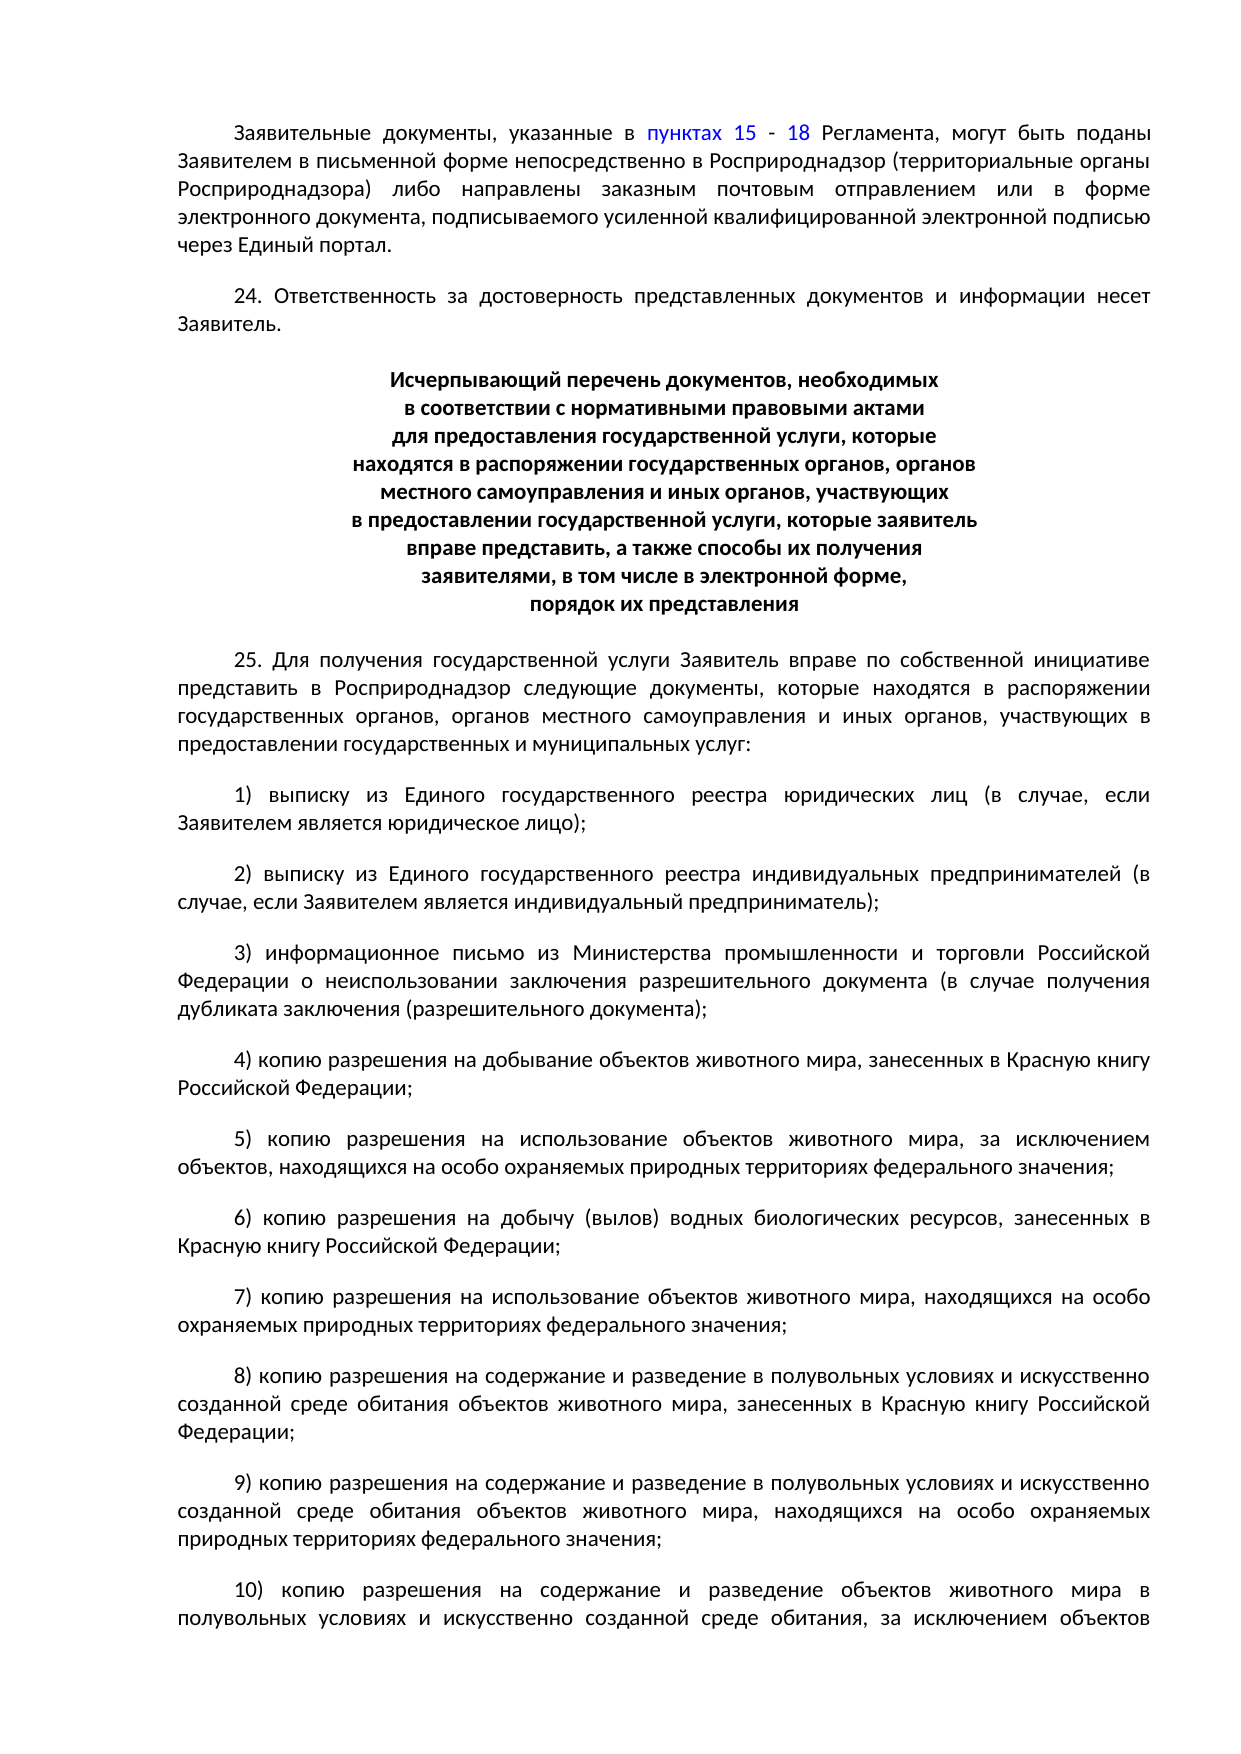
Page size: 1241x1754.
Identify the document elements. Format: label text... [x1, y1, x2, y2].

text 2) выписку из Единого государственного реестра индивидуальных предпринимателей (в случае, если Заявителем является индивидуальный предприниматель); [177, 859, 1152, 915]
title в предоставлении государственной услуги, которые заявитель [177, 505, 1152, 533]
text 3) информационное письмо из Министерства промышленности и торговли Российской Федерации о неиспользовании заключения разрешительного документа (в случае получения дубликата заключения (разрешительного документа); [177, 938, 1152, 1022]
title Исчерпывающий перечень документов, необходимых [177, 365, 1152, 393]
title в соответствии с нормативными правовыми актами [177, 393, 1152, 421]
text 4) копию разрешения на добывание объектов животного мира, занесенных в Красную книгу Российской Федерации; [177, 1045, 1152, 1101]
text 7) копию разрешения на использование объектов животного мира, находящихся на особо охраняемых природных территориях федерального значения; [177, 1282, 1152, 1338]
title для предоставления государственной услуги, которые [177, 421, 1152, 449]
title заявителями, в том числе в электронной форме, [177, 561, 1152, 589]
title порядок их представления [177, 589, 1152, 617]
text 5) копию разрешения на использование объектов животного мира, за исключением объектов, находящихся на особо охраняемых природных территориях федерального значения; [177, 1124, 1152, 1180]
title вправе представить, а также способы их получения [177, 533, 1152, 561]
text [177, 1575, 1152, 1631]
text 9) копию разрешения на содержание и разведение в полувольных условиях и искусственно созданной среде обитания объектов животного мира, находящихся на особо охраняемых природных территориях федерального значения; [177, 1468, 1152, 1552]
title местного самоуправления и иных органов, участвующих [177, 477, 1152, 505]
text 8) копию разрешения на содержание и разведение в полувольных условиях и искусственно созданной среде обитания объектов животного мира, занесенных в Красную книгу Российской Федерации; [177, 1361, 1152, 1445]
text 6) копию разрешения на добычу (вылов) водных биологических ресурсов, занесенных в Красную книгу Российской Федерации; [177, 1203, 1152, 1259]
text 24. Ответственность за достоверность представленных документов и информации несет Заявитель. [177, 281, 1152, 337]
text Заявительные документы, указанные в пунктах 15 - 18 Регламента, могут быть поданы Заявителем в письменной форме непосредственно в Росприроднадзор (территориальные органы Росприроднадзора) либо направлены заказным почтовым отправлением или в форме электронного документа, подписываемого усиленной квалифицированной электронной подписью через Единый портал. [177, 118, 1152, 258]
title находятся в распоряжении государственных органов, органов [177, 449, 1152, 477]
text 1) выписку из Единого государственного реестра юридических лиц (в случае, если Заявителем является юридическое лицо); [177, 780, 1152, 836]
text 25. Для получения государственной услуги Заявитель вправе по собственной инициативе представить в Росприроднадзор следующие документы, которые находятся в распоряжении государственных органов, органов местного самоуправления и иных органов, участвующих в предоставлении государственных и муниципальных услуг: [177, 645, 1152, 757]
